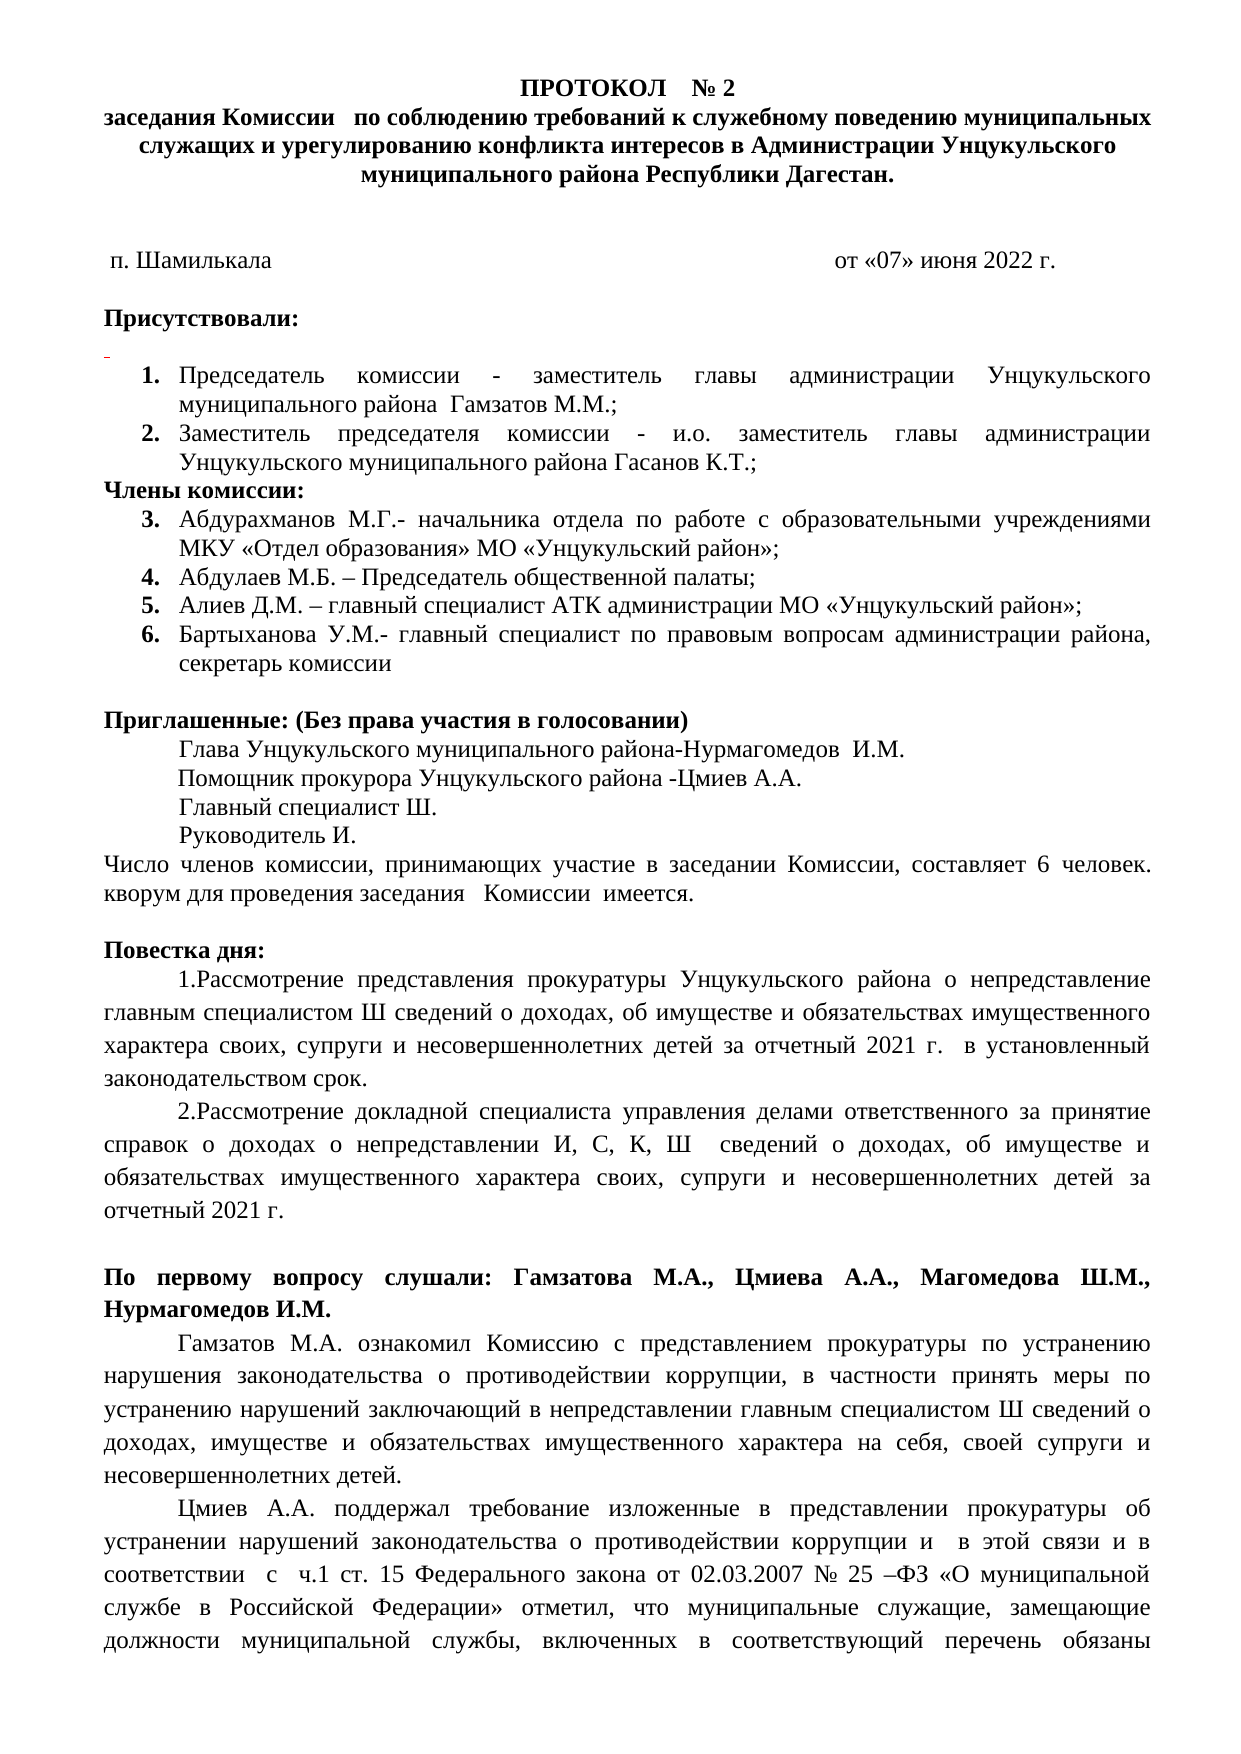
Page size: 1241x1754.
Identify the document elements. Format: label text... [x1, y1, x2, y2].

list Абдулаев М.Б. – Председатель общественной палаты; [141, 562, 1152, 591]
text ПРОТОКОЛ № 2 [103, 73, 1152, 102]
text По первому вопросу слушали: Гамзатова М.А., Цмиева А.А., Магомедова Ш.М., Нурмагомедов И.М. [103, 1262, 1152, 1323]
text 1.Рассмотрение представления прокуратуры Унцукульского района о непредставление главным специалистом Ш сведений о доходах, об имуществе и обязательствах имущественного характера своих, супруги и несовершеннолетних детей за отчетный 2021 г. в установленный законодательством срок. [103, 964, 1152, 1092]
text Число членов комиссии, принимающих участие в заседании Комиссии, составляет 6 человек. кворум для проведения заседания Комиссии имеется. [103, 849, 1152, 907]
text Приглашенные: (Без права участия в голосовании) [103, 706, 1152, 734]
list Абдурахманов М.Г.- начальника отдела по работе с образовательными учреждениями МКУ «Отдел образования» МО «Унцукульский район»; [141, 504, 1152, 562]
list Алиев Д.М. – главный специалист АТК администрации МО «Унцукульский район»; [141, 591, 1152, 619]
text Помощник прокурора Унцукульского района -Цмиев А.А. [103, 763, 1152, 792]
text Руководитель И. [178, 821, 1152, 849]
text Члены комиссии: [103, 476, 1152, 504]
text Гамзатов М.А. ознакомил Комиссию с представлением прокуратуры по устранению нарушения законодательства о противодействии коррупции, в частности принять меры по устранению нарушений заключающий в непредставлении главным специалистом Ш сведений о доходах, имуществе и обязательствах имущественного характера на себя, своей супруги и несовершеннолетних детей. [103, 1328, 1152, 1488]
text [103, 1493, 1152, 1653]
list Бартыханова У.М.- главный специалист по правовым вопросам администрации района, секретарь комиссии [141, 619, 1152, 677]
text п. Шамилькала от «07» июня 2022 г. [103, 246, 1152, 274]
list Председатель комиссии - заместитель главы администрации Унцукульского муниципального района Гамзатов М.М.; [141, 361, 1152, 418]
text Главный специалист Ш. [178, 792, 1152, 821]
text Повестка дня: [103, 936, 1152, 964]
list Заместитель председателя комиссии - и.о. заместитель главы администрации Унцукульского муниципального района Гасанов К.Т.; [141, 418, 1152, 476]
text 2.Рассмотрение докладной специалиста управления делами ответственного за принятие справок о доходах о непредставлении И, С, К, Ш сведений о доходах, об имуществе и обязательствах имущественного характера своих, супруги и несовершеннолетних детей за отчетный 2021 г. [103, 1096, 1152, 1224]
text Глава Унцукульского муниципального района-Нурмагомедов И.М. [103, 734, 1152, 763]
text Присутствовали: [103, 303, 1152, 332]
text заседания Комиссии по соблюдению требований к служебному поведению муниципальных служащих и урегулированию конфликта интересов в Администрации Унцукульского муниципального района Республики Дагестан. [103, 102, 1152, 188]
